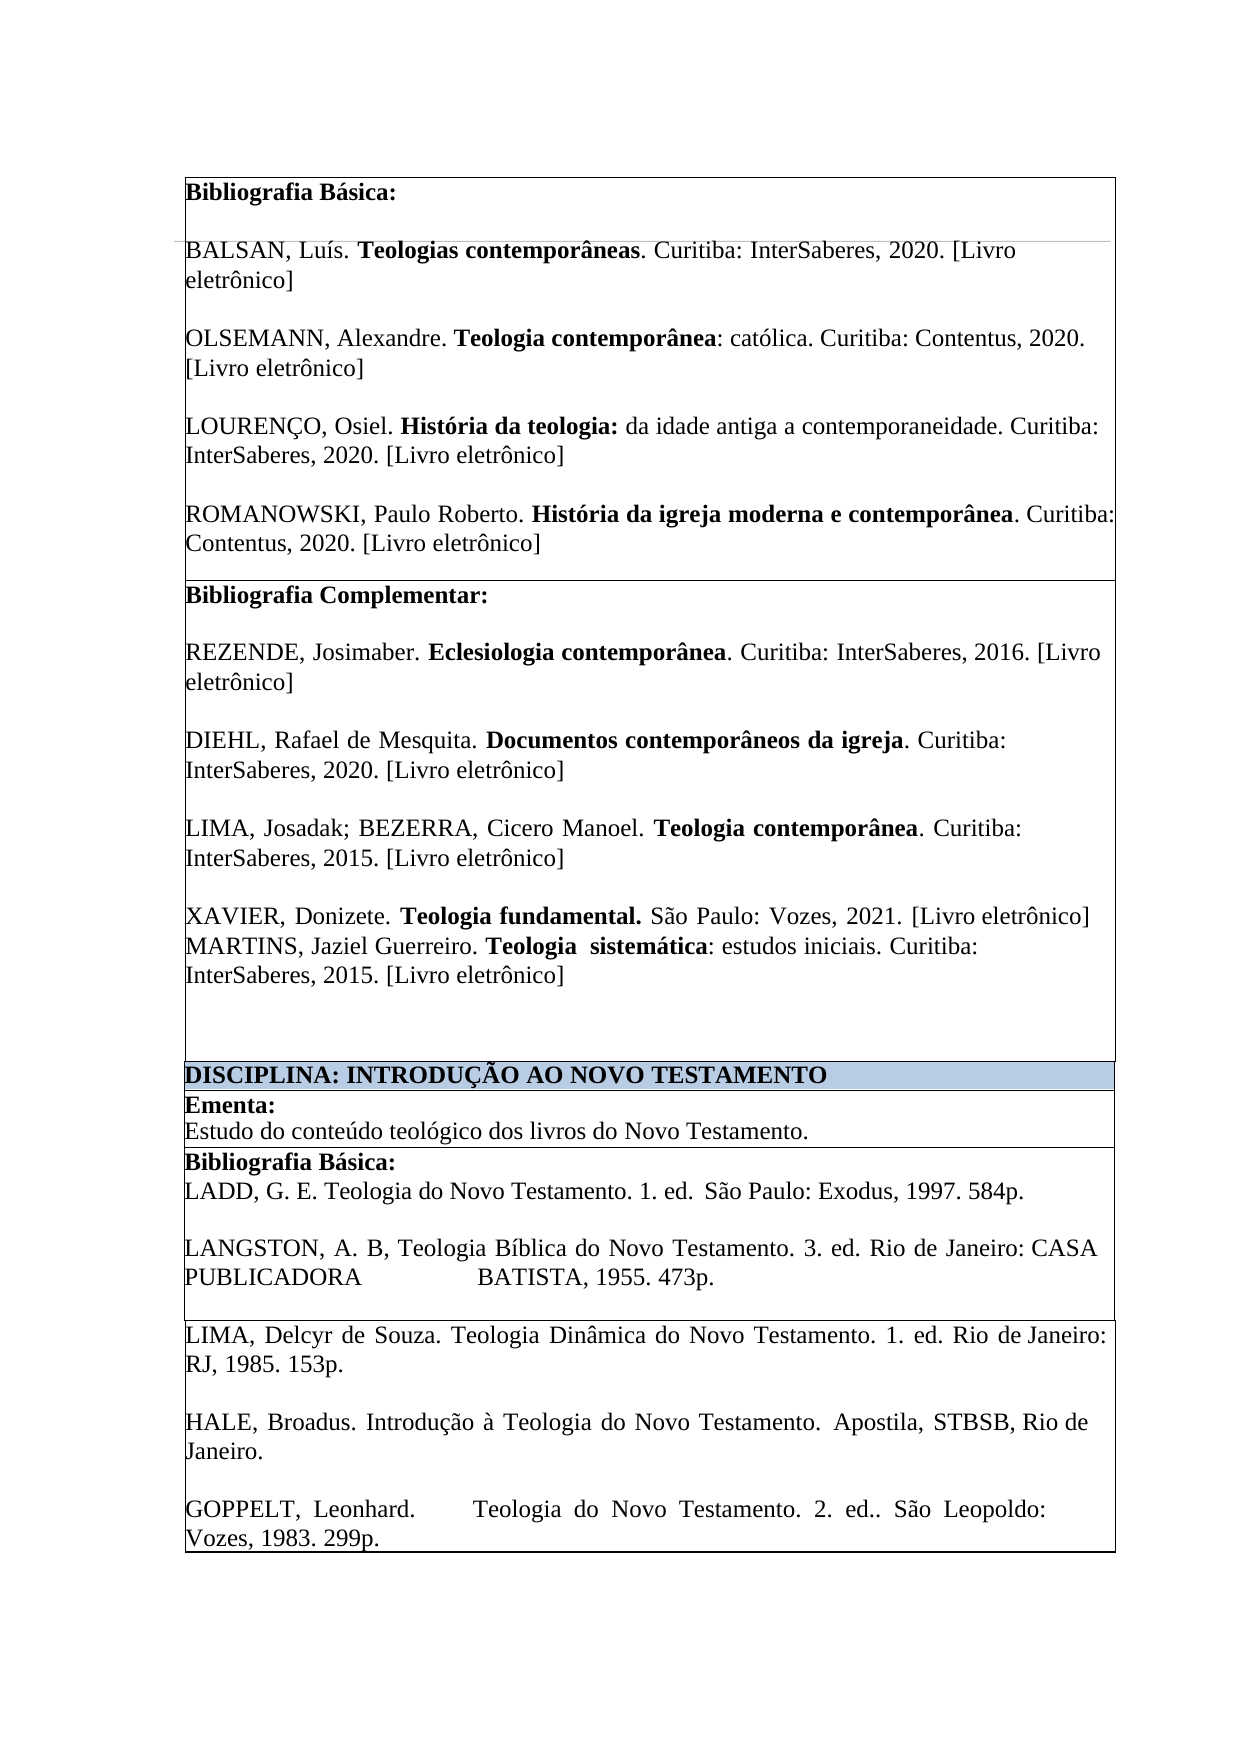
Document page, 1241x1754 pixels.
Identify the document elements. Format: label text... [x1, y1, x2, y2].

table_cell Bibliografia Básica: BALSAN, Luís. Teologias contemporâneas. Curitiba: InterSaberes, 2020. [Livro eletrônico] OLSEMANN, Alexandre. Teologia contemporânea: católica. Curitiba: Contentus, 2020. [Livro eletrônico] LOURENÇO, Osiel. História da teologia: da idade antiga a contemporaneidade. Curitiba: InterSaberes, 2020. [Livro eletrônico] ROMANOWSKI, Paulo Roberto. História da igreja moderna e contemporânea. Curitiba: Contentus, 2020. [Livro eletrônico] [186, 178, 1115, 580]
table_cell Ementa: Estudo do conteúdo teológico dos livros do Novo Testamento. [185, 1091, 1114, 1147]
table_cell Bibliografia Complementar: REZENDE, Josimaber. Eclesiologia contemporânea. Curitiba: InterSaberes, 2016. [Livro eletrônico] DIEHL, Rafael de Mesquita. Documentos contemporâneos da igreja. Curitiba: InterSaberes, 2020. [Livro eletrônico] LIMA, Josadak; BEZERRA, Cicero Manoel. Teologia contemporânea. Curitiba: InterSaberes, 2015. [Livro eletrônico] XAVIER, Donizete. Teologia fundamental. São Paulo: Vozes, 2021. [Livro eletrônico] MARTINS, Jaziel Guerreiro. Teologia sistemática: estudos iniciais. Curitiba: InterSaberes, 2015. [Livro eletrônico] [186, 581, 1115, 1061]
table_cell Bibliografia Básica: LADD, G. E. Teologia do Novo Testamento. 1. ed. São Paulo: Exodus, 1997. 584p. LANGSTON, A. B, Teologia Bíblica do Novo Testamento. 3. ed. Rio de Janeiro: CASA PUBLICADORA BATISTA, 1955. 473p. [185, 1148, 1114, 1319]
table_cell LIMA, Delcyr de Souza. Teologia Dinâmica do Novo Testamento. 1. ed. Rio de Janeiro: RJ, 1985. 153p. HALE, Broadus. Introdução à Teologia do Novo Testamento. Apostila, STBSB, Rio de Janeiro. GOPPELT, Leonhard. Teologia do Novo Testamento. 2. ed.. São Leopoldo: Vozes, 1983. 299p. [186, 1321, 1115, 1551]
table_cell DISCIPLINA: INTRODUÇÃO AO NOVO TESTAMENTO [185, 1062, 1114, 1089]
